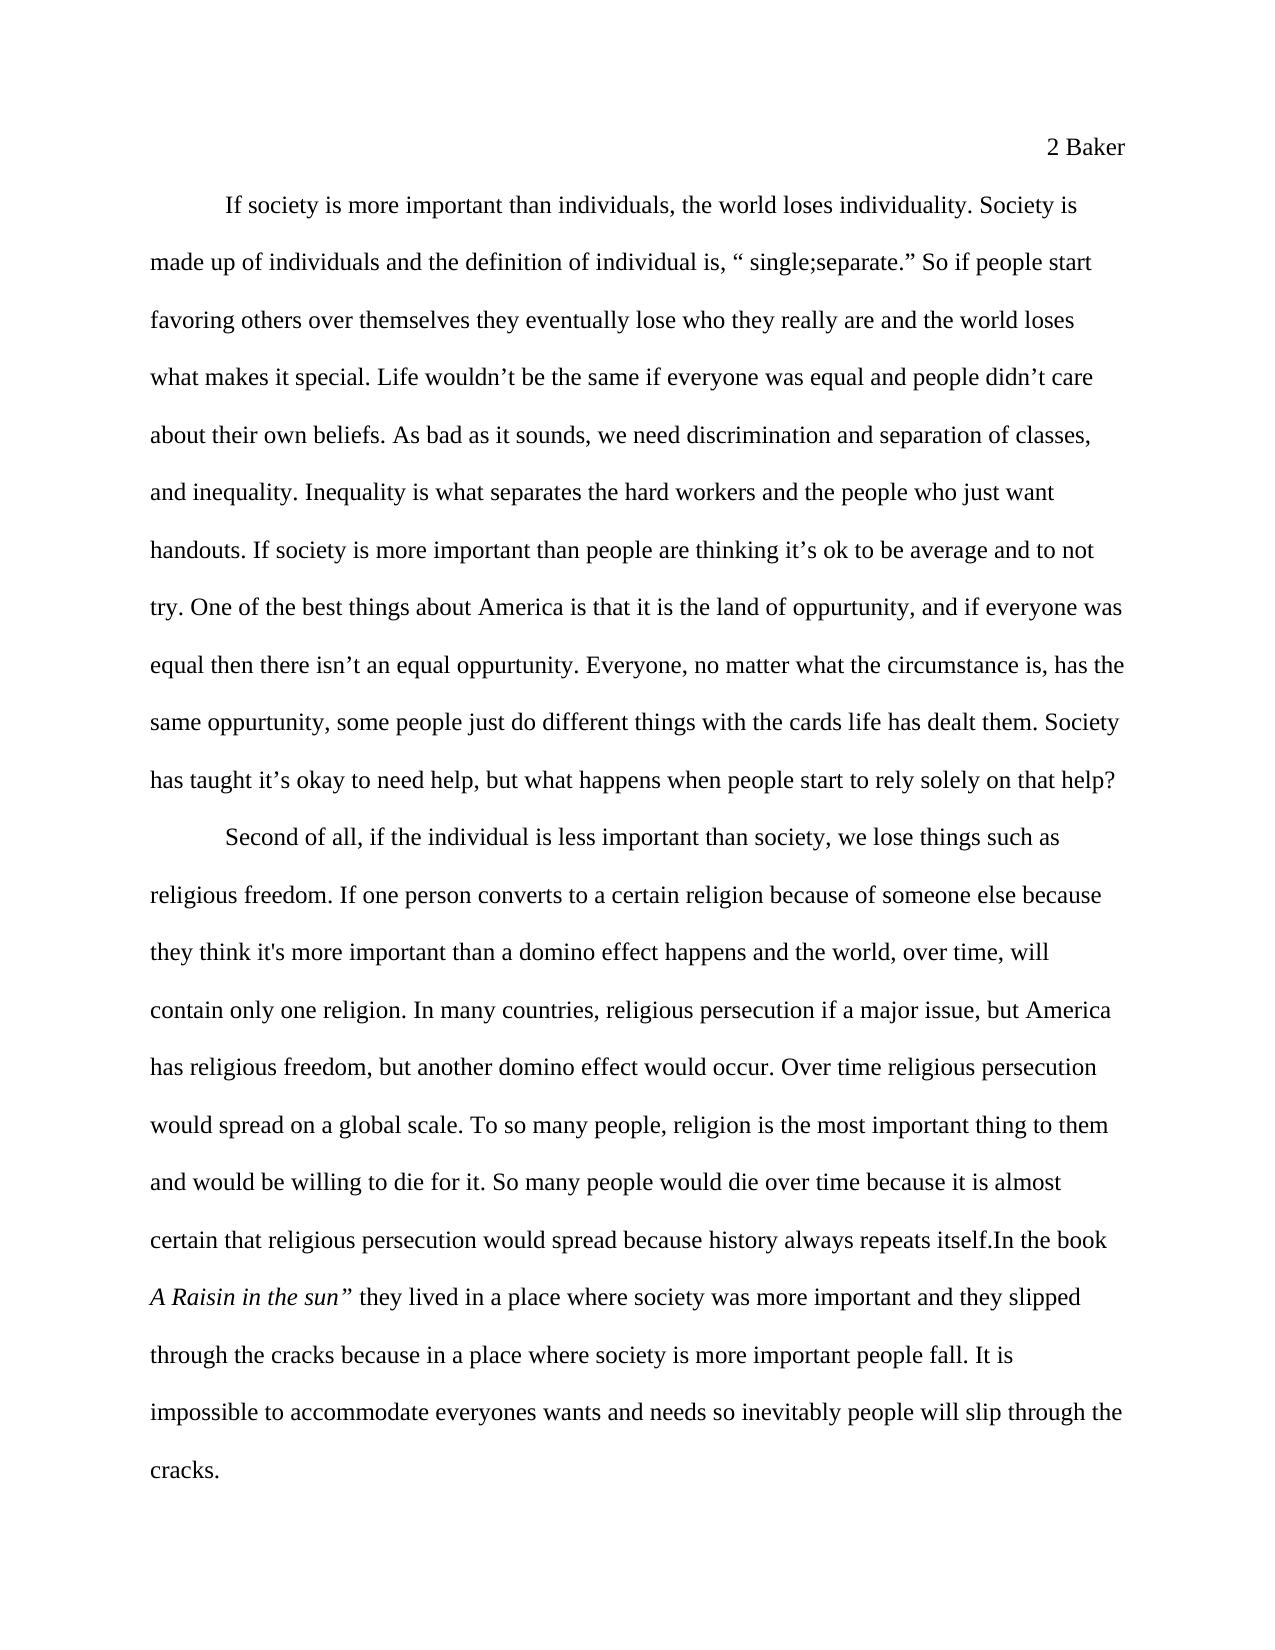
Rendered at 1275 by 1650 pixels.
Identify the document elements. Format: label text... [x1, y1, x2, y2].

text Second of all, if the individual is less important than society, we lose things such as religious freedom. If one person converts to a certain religion because of someone else because they think it's more important than a domino effect happens and the world, over time, will contain only one religion. In many countries, religious persecution if a major issue, but America has religious freedom, but another domino effect would occur. Over time religious persecution would spread on a global scale. To so many people, religion is the most important thing to them and would be willing to die for it. So many people would die over time because it is almost certain that religious persecution would spread because history always repeats itself.In the book A Raisin in the sun” they lived in a place where society was more important and they slipped through the cracks because in a place where society is more important people fall. It is impossible to accommodate everyones wants and needs so inevitably people will slip through the cracks. [150, 822, 1125, 1484]
text If society is more important than individuals, the world loses individuality. Society is made up of individuals and the definition of individual is, “ single;separate.” So if people start favoring others over themselves they eventually lose who they really are and the world loses what makes it special. Life wouldn’t be the same if everyone was equal and people didn’t care about their own beliefs. As bad as it sounds, we need discrimination and separation of classes, and inequality. Inequality is what separates the hard workers and the people who just want handouts. If society is more important than people are thinking it’s ok to be average and to not try. One of the best things about America is that it is the land of oppurtunity, and if everyone was equal then there isn’t an equal oppurtunity. Everyone, no matter what the circumstance is, has the same oppurtunity, some people just do different things with the cards life has dealt them. Society has taught it’s okay to need help, but what happens when people start to rely solely on that help? [150, 190, 1125, 794]
